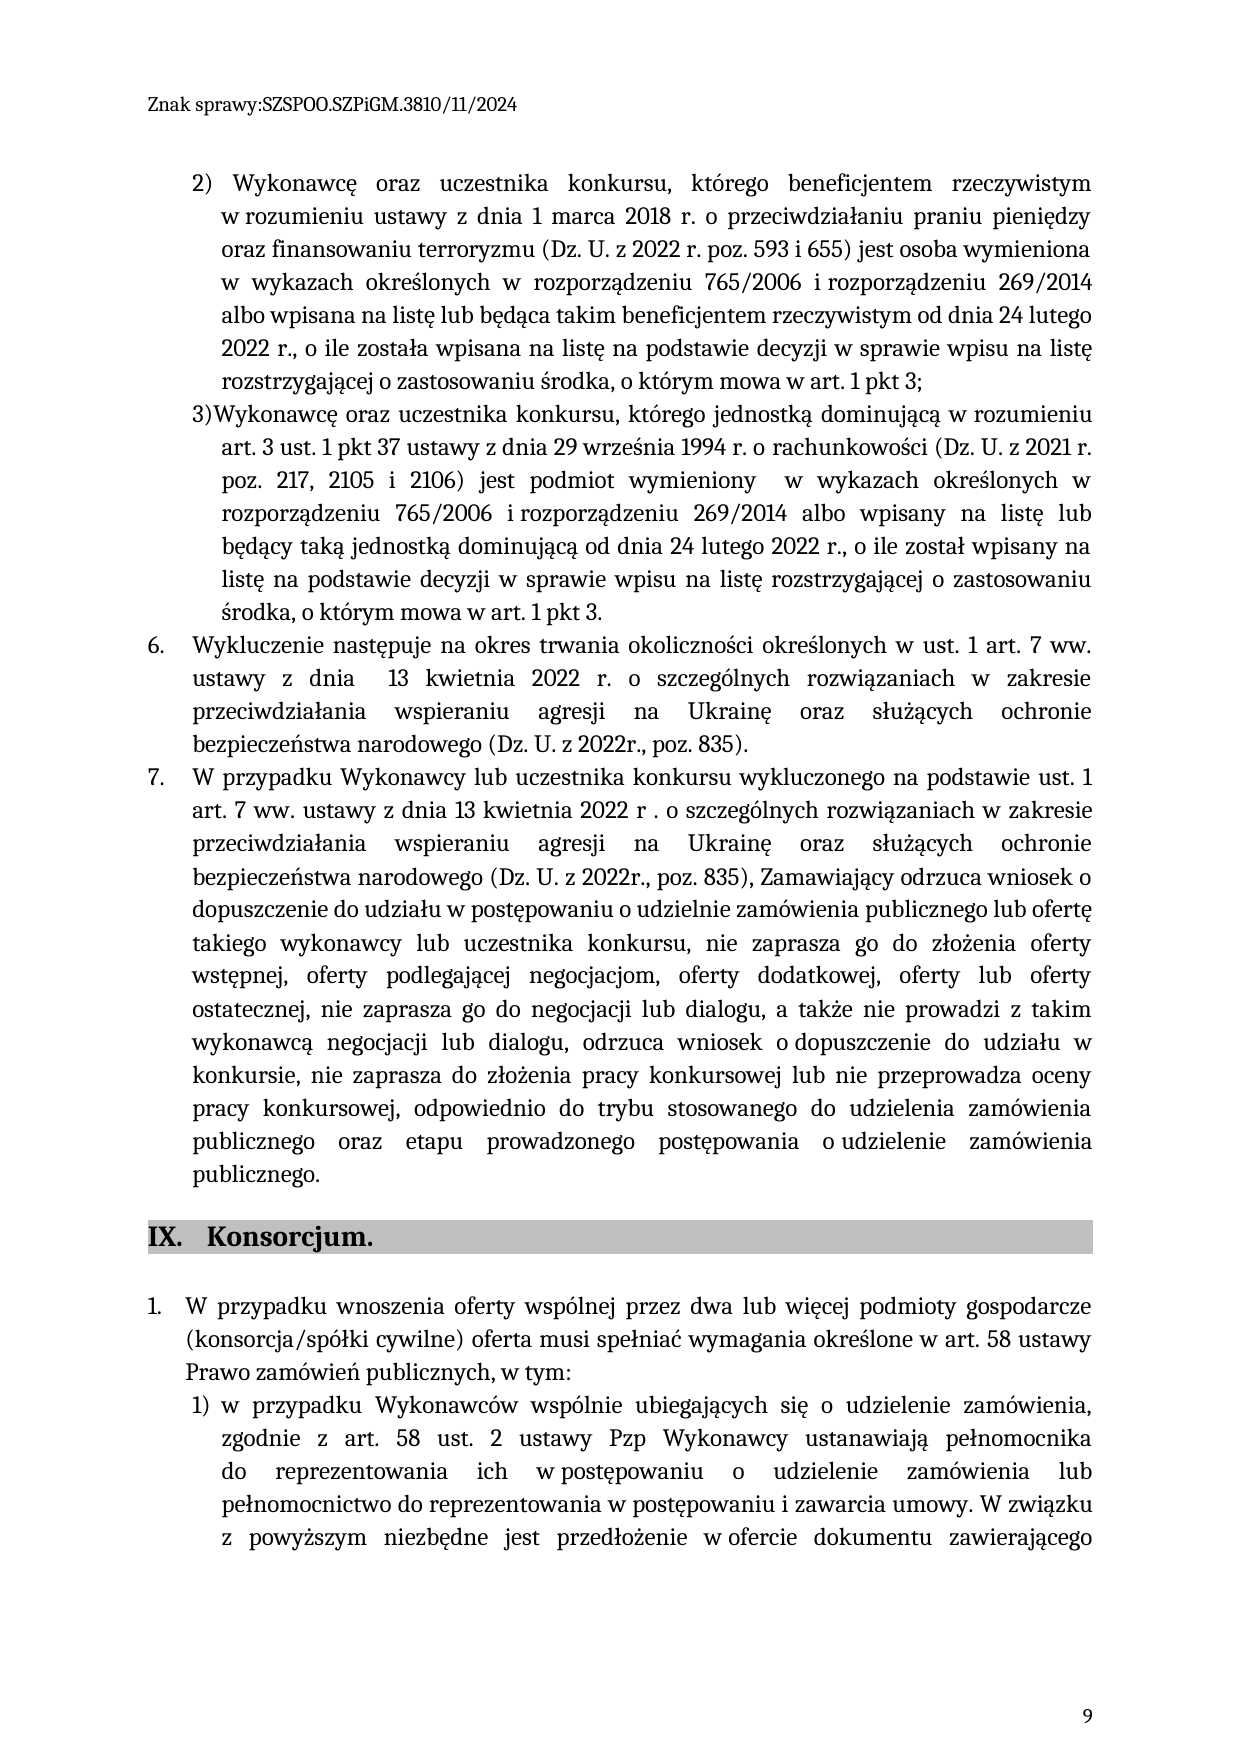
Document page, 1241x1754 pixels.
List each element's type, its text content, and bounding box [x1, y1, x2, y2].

list Konsorcjum. [148, 1220, 1093, 1254]
text 3)Wykonawcę oraz uczestnika konkursu, którego jednostką dominującą w rozumieniu art. 3 ust. 1 pkt 37 ustawy z dnia 29 września 1994 r. o rachunkowości (Dz. U. z 2021 r. poz. 217, 2105 i 2106) jest podmiot wymieniony w wykazach określonych w rozporządzeniu 765/2006 i rozporządzeniu 269/2014 albo wpisany na listę lub będący taką jednostką dominującą od dnia 24 lutego 2022 r., o ile został wpisany na listę na podstawie decyzji w sprawie wpisu na listę rozstrzygającej o zastosowaniu środka, o którym mowa w art. 1 pkt 3. [192, 400, 1093, 627]
text 2) Wykonawcę oraz uczestnika konkursu, którego beneficjentem rzeczywistym w rozumieniu ustawy z dnia 1 marca 2018 r. o przeciwdziałaniu praniu pieniędzy oraz finansowaniu terroryzmu (Dz. U. z 2022 r. poz. 593 i 655) jest osoba wymieniona w wykazach określonych w rozporządzeniu 765/2006 i rozporządzeniu 269/2014 albo wpisana na listę lub będąca takim beneficjentem rzeczywistym od dnia 24 lutego 2022 r., o ile została wpisana na listę na podstawie decyzji w sprawie wpisu na listę rozstrzygającej o zastosowaniu środka, o którym mowa w art. 1 pkt 3; [192, 169, 1093, 396]
list Wykluczenie następuje na okres trwania okoliczności określonych w ust. 1 art. 7 ww. ustawy z dnia 13 kwietnia 2022 r. o szczególnych rozwiązaniach w zakresie przeciwdziałania wspieraniu agresji na Ukrainę oraz służących ochronie bezpieczeństwa narodowego (Dz. U. z 2022r., poz. 835). [148, 631, 1093, 759]
list W przypadku Wykonawcy lub uczestnika konkursu wykluczonego na podstawie ust. 1 art. 7 ww. ustawy z dnia 13 kwietnia 2022 r . o szczególnych rozwiązaniach w zakresie przeciwdziałania wspieraniu agresji na Ukrainę oraz służących ochronie bezpieczeństwa narodowego (Dz. U. z 2022r., poz. 835), Zamawiający odrzuca wniosek o dopuszczenie do udziału w postępowaniu o udzielnie zamówienia publicznego lub ofertę takiego wykonawcy lub uczestnika konkursu, nie zaprasza go do złożenia oferty wstępnej, oferty podlegającej negocjacjom, oferty dodatkowej, oferty lub oferty ostatecznej, nie zaprasza go do negocjacji lub dialogu, a także nie prowadzi z takim wykonawcą negocjacji lub dialogu, odrzuca wniosek o dopuszczenie do udziału w konkursie, nie zaprasza do złożenia pracy konkursowej lub nie przeprowadza oceny pracy konkursowej, odpowiednio do trybu stosowanego do udzielenia zamówienia publicznego oraz etapu prowadzonego postępowania o udzielenie zamówienia publicznego. [148, 763, 1093, 1188]
list W przypadku wnoszenia oferty wspólnej przez dwa lub więcej podmioty gospodarcze (konsorcja/spółki cywilne) oferta musi spełniać wymagania określone w art. 58 ustawy Prawo zamówień publicznych, w tym: [148, 1292, 1093, 1386]
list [192, 1391, 1093, 1552]
